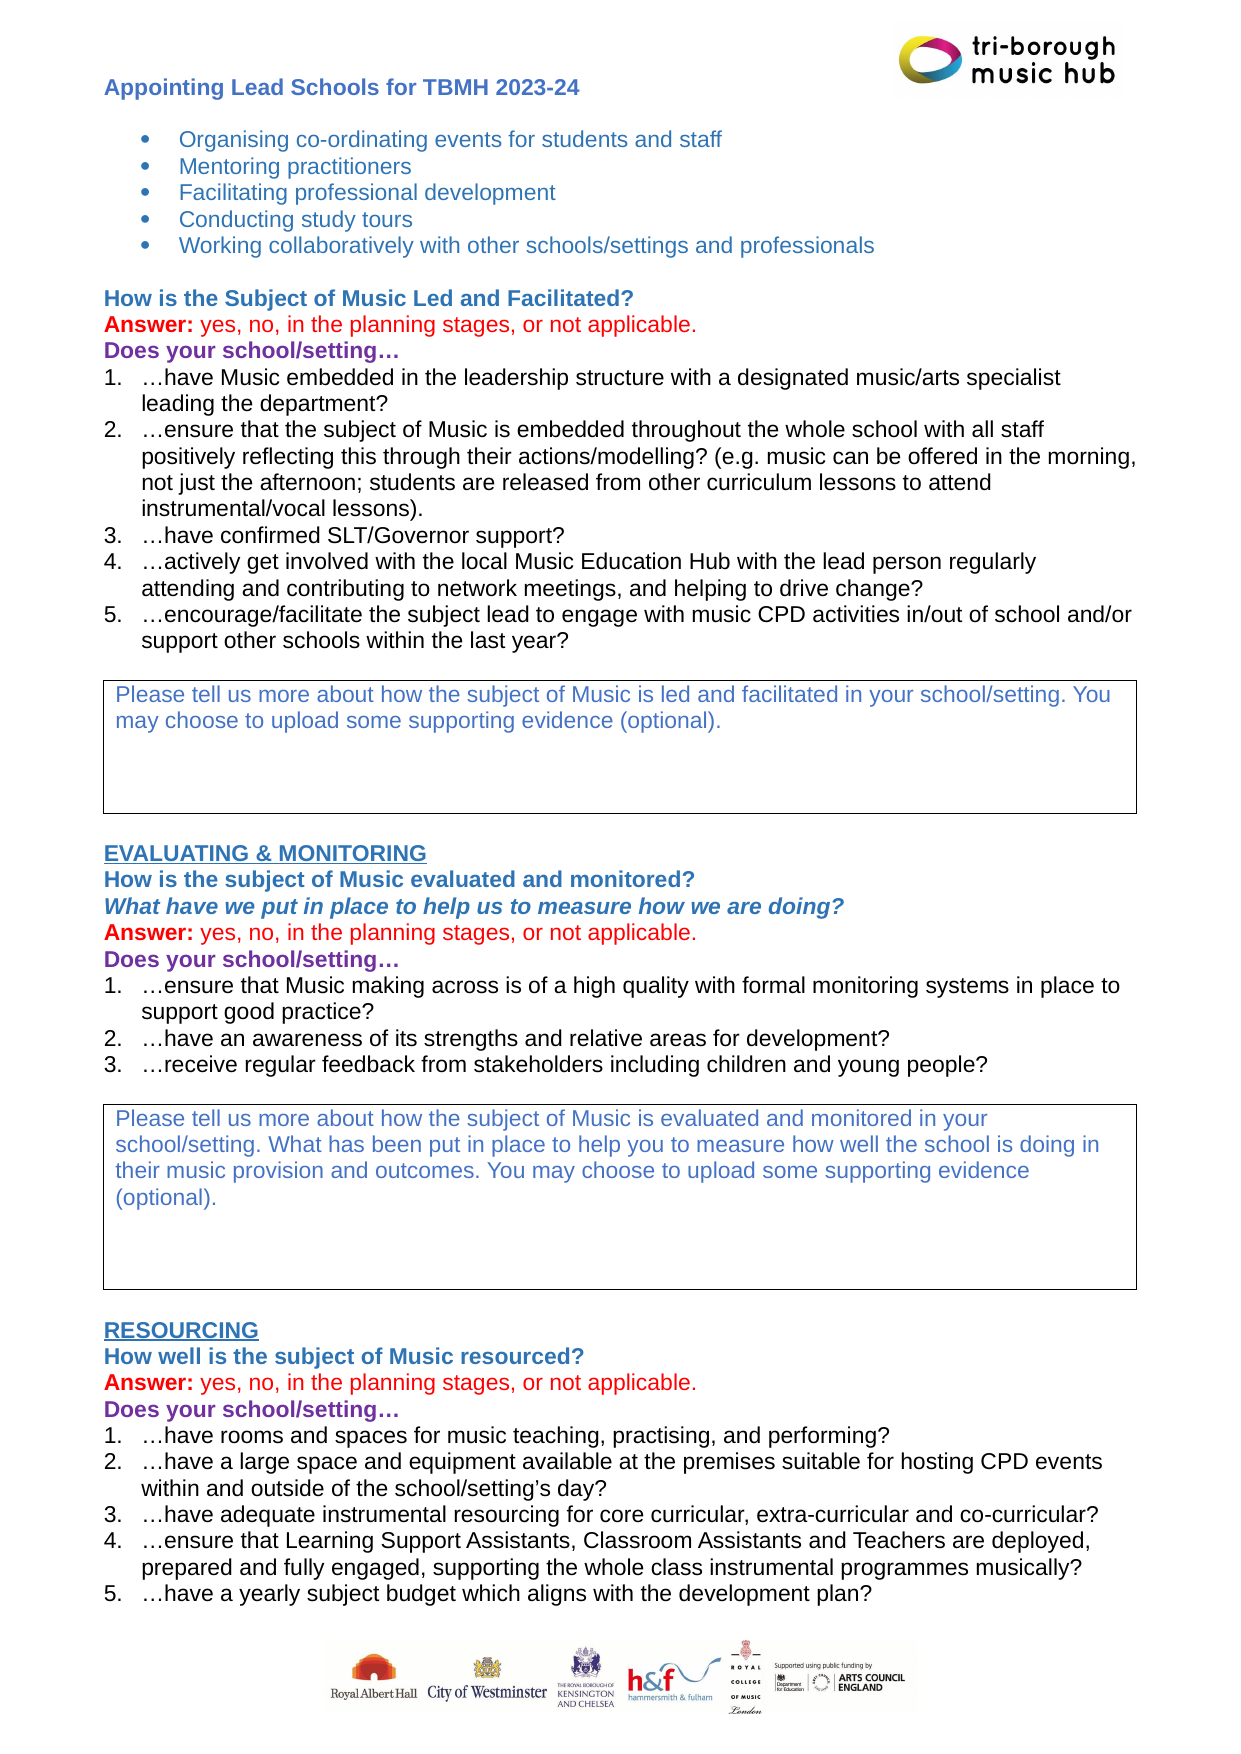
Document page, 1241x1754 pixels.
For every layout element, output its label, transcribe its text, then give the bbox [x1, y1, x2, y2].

text Answer: yes, no, in the planning stages, or not applicable. [103, 919, 1137, 946]
picture [892, 20, 1124, 101]
text Does your school/setting… [103, 946, 1137, 972]
text How well is the subject of Music resourced? [103, 1343, 1137, 1369]
picture [322, 1640, 918, 1714]
list …have a large space and equipment available at the premises suitable for hosting CPD events within and outside of the school/setting’s day? [103, 1448, 1137, 1501]
list …ensure that the subject of Music is embedded throughout the whole school with all staff positively reflecting this through their actions/modelling? (e.g. music can be offered in the morning, not just the afternoon; students are released from other curriculum lessons to attend instrumental/vocal lessons). [103, 416, 1137, 522]
text How is the Subject of Music Led and Facilitated? Answer: yes, no, in the planning stages, or not applicable. [103, 284, 1137, 337]
text How is the subject of Music evaluated and monitored? [103, 866, 1137, 893]
list …actively get involved with the local Music Education Hub with the lead person regularly attending and contributing to network meetings, and helping to drive change? [103, 548, 1137, 601]
list Working collaboratively with other schools/settings and professionals [141, 232, 1137, 258]
list …encourage/facilitate the subject lead to engage with music CPD activities in/out of school and/or support other schools within the last year? [103, 601, 1137, 653]
list …have a yearly subject budget which aligns with the development plan? [103, 1580, 1137, 1606]
text RESOURCING [103, 1317, 1137, 1343]
list Facilitating professional development [141, 179, 1137, 206]
list …have an awareness of its strengths and relative areas for development? [103, 1024, 1137, 1051]
list Mentoring practitioners [141, 153, 1137, 179]
text EVALUATING & MONITORING [103, 840, 1137, 866]
list …have confirmed SLT/Governor support? [103, 522, 1137, 548]
list …have Music embedded in the leadership structure with a designated music/arts specialist leading the department? [103, 364, 1137, 416]
list …have rooms and spaces for music teaching, practising, and performing? [103, 1422, 1137, 1448]
table_header Please tell us more about how the subject of Music is evaluated and monitored in your school/setting. What has been put in place to help you to measure how well the school is doing in their music provision and outcomes. You may choose to upload some supporting evidence (optional). [104, 1105, 1136, 1289]
list Organising co-ordinating events for students and staff [141, 126, 1137, 153]
text Does your school/setting… [103, 1396, 1137, 1422]
list …ensure that Music making across is of a high quality with formal monitoring systems in place to support good practice? [103, 972, 1137, 1024]
text Answer: yes, no, in the planning stages, or not applicable. [103, 1369, 1137, 1396]
text What have we put in place to help us to measure how we are doing? [103, 893, 1137, 919]
table_header Please tell us more about how the subject of Music is led and facilitated in your school/setting. You may choose to upload some supporting evidence (optional). [104, 681, 1136, 813]
list Conducting study tours [141, 206, 1137, 232]
text Does your school/setting… [103, 337, 1137, 364]
list …receive regular feedback from stakeholders including children and young people? [103, 1051, 1137, 1077]
list …ensure that Learning Support Assistants, Classroom Assistants and Teachers are deployed, prepared and fully engaged, supporting the whole class instrumental programmes musically? [103, 1527, 1137, 1580]
list …have adequate instrumental resourcing for core curricular, extra-curricular and co-curricular? [103, 1501, 1137, 1527]
